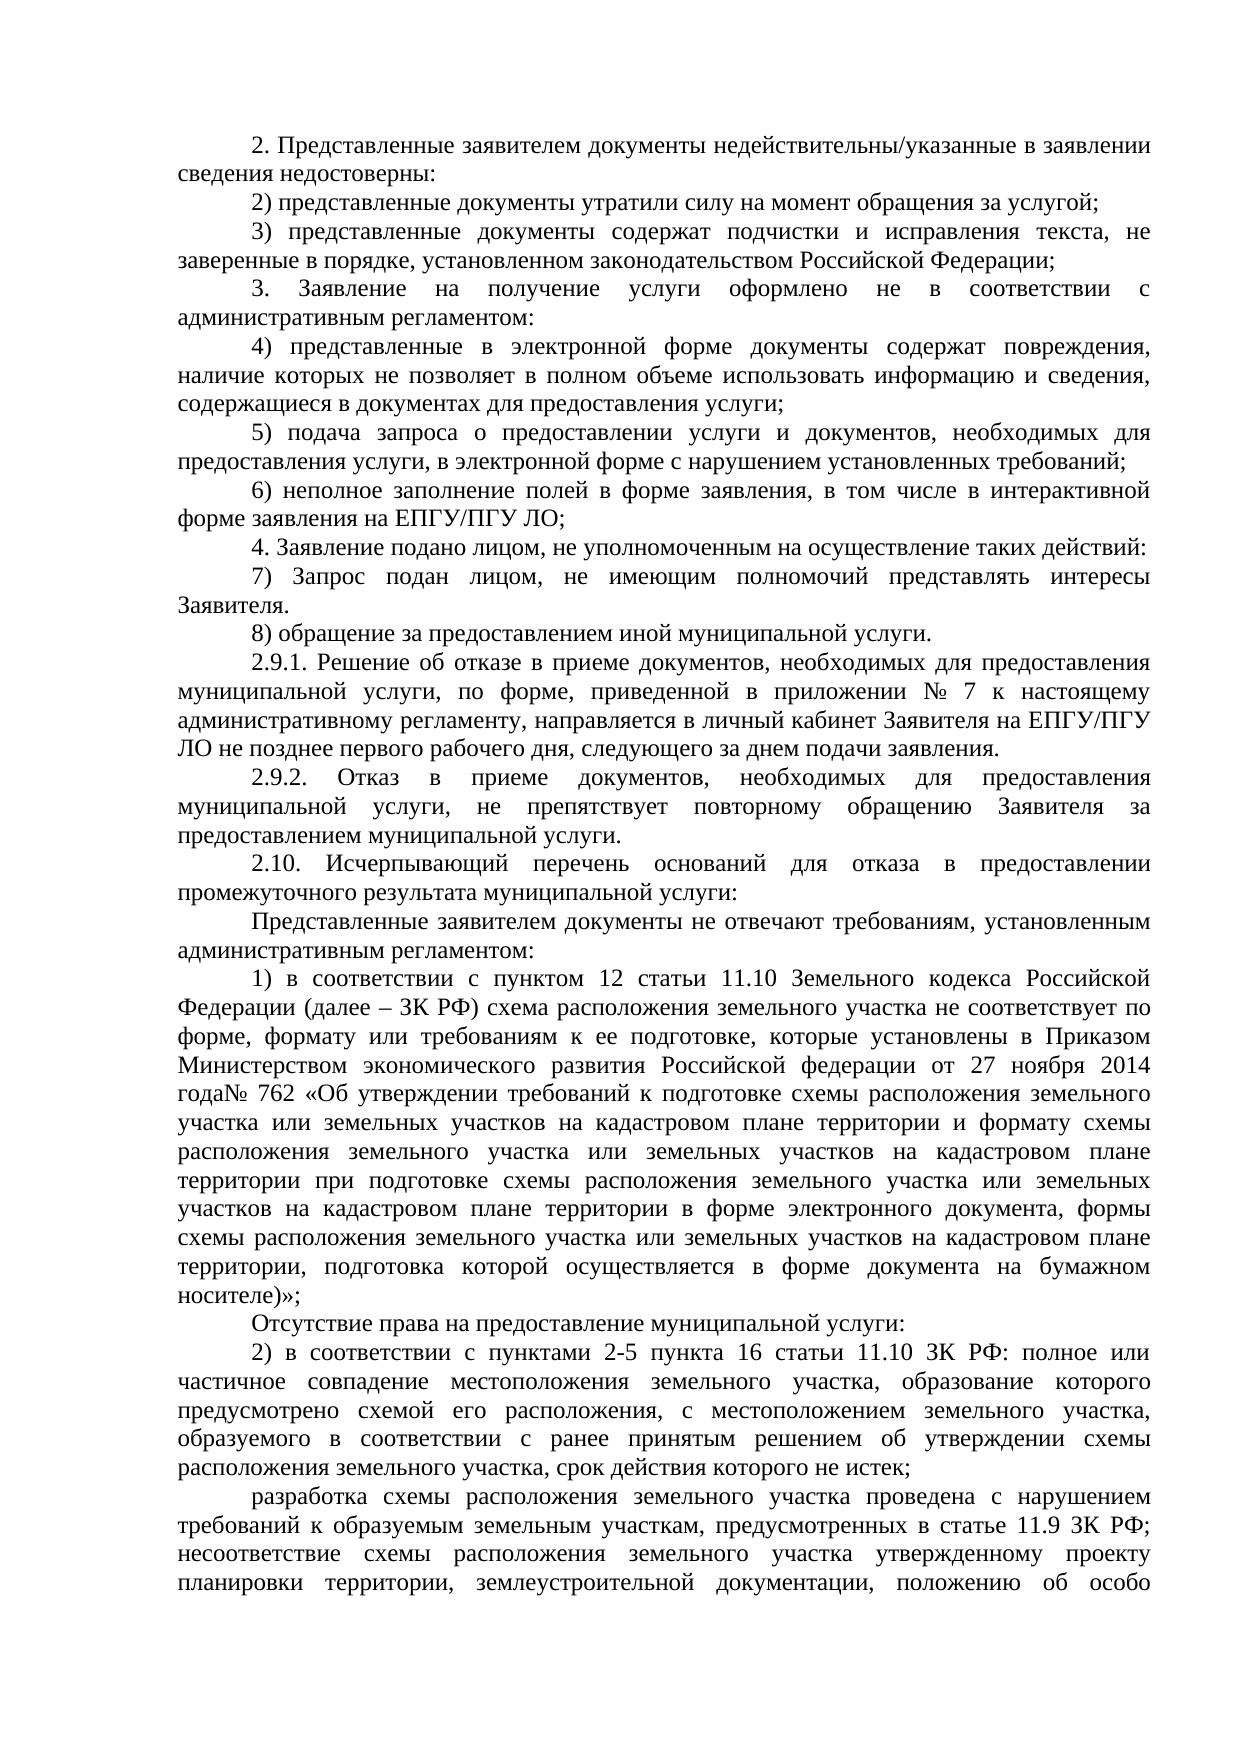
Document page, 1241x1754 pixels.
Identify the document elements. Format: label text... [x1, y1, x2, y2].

text 2.9.2. Отказ в приеме документов, необходимых для предоставления муниципальной услуги, не препятствует повторному обращению Заявителя за предоставлением муниципальной услуги. [177, 762, 1152, 848]
text 2.10. Исчерпывающий перечень оснований для отказа в предоставлении промежуточного результата муниципальной услуги: [177, 848, 1152, 906]
text 4. Заявление подано лицом, не уполномоченным на осуществление таких действий: [177, 532, 1152, 561]
text 8) обращение за предоставлением иной муниципальной услуги. [177, 618, 1152, 647]
text 1) в соответствии с пунктом 12 статьи 11.10 Земельного кодекса Российской Федерации (далее – ЗК РФ) схема расположения земельного участка не соответствует по форме, формату или требованиям к ее подготовке, которые установлены в Приказом Министерством экономического развития Российской федерации от 27 ноября 2014 года№ 762 «Об утверждении требований к подготовке схемы расположения земельного участка или земельных участков на кадастровом плане территории и формату схемы расположения земельного участка или земельных участков на кадастровом плане территории при подготовке схемы расположения земельного участка или земельных участков на кадастровом плане территории в форме электронного документа, формы схемы расположения земельного участка или земельных участков на кадастровом плане территории, подготовка которой осуществляется в форме документа на бумажном носителе)»; [177, 963, 1152, 1308]
text 2) представленные документы утратили силу на момент обращения за услугой; [177, 187, 1152, 216]
text 2. Представленные заявителем документы недействительны/указанные в заявлении сведения недостоверны: [177, 130, 1152, 187]
text Отсутствие права на предоставление муниципальной услуги: [177, 1308, 1152, 1337]
text 3) представленные документы содержат подчистки и исправления текста, не заверенные в порядке, установленном законодательством Российской Федерации; [177, 216, 1152, 273]
text 2) в соответствии с пунктами 2-5 пункта 16 статьи 11.10 ЗК РФ: полное или частичное совпадение местоположения земельного участка, образование которого предусмотрено схемой его расположения, с местоположением земельного участка, образуемого в соответствии с ранее принятым решением об утверждении схемы расположения земельного участка, срок действия которого не истек; [177, 1337, 1152, 1481]
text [177, 1481, 1152, 1596]
text 5) подача запроса о предоставлении услуги и документов, необходимых для предоставления услуги, в электронной форме с нарушением установленных требований; [177, 417, 1152, 475]
text Представленные заявителем документы не отвечают требованиям, установленным административным регламентом: [177, 906, 1152, 963]
text 4) представленные в электронной форме документы содержат повреждения, наличие которых не позволяет в полном объеме использовать информацию и сведения, содержащиеся в документах для предоставления услуги; [177, 331, 1152, 417]
text 7) Запрос подан лицом, не имеющим полномочий представлять интересы Заявителя. [177, 561, 1152, 618]
text 3. Заявление на получение услуги оформлено не в соответствии с административным регламентом: [177, 273, 1152, 331]
text 6) неполное заполнение полей в форме заявления, в том числе в интерактивной форме заявления на ЕПГУ/ПГУ ЛО; [177, 475, 1152, 532]
text 2.9.1. Решение об отказе в приеме документов, необходимых для предоставления муниципальной услуги, по форме, приведенной в приложении № 7 к настоящему административному регламенту, направляется в личный кабинет Заявителя на ЕПГУ/ПГУ ЛО не позднее первого рабочего дня, следующего за днем подачи заявления. [177, 647, 1152, 762]
